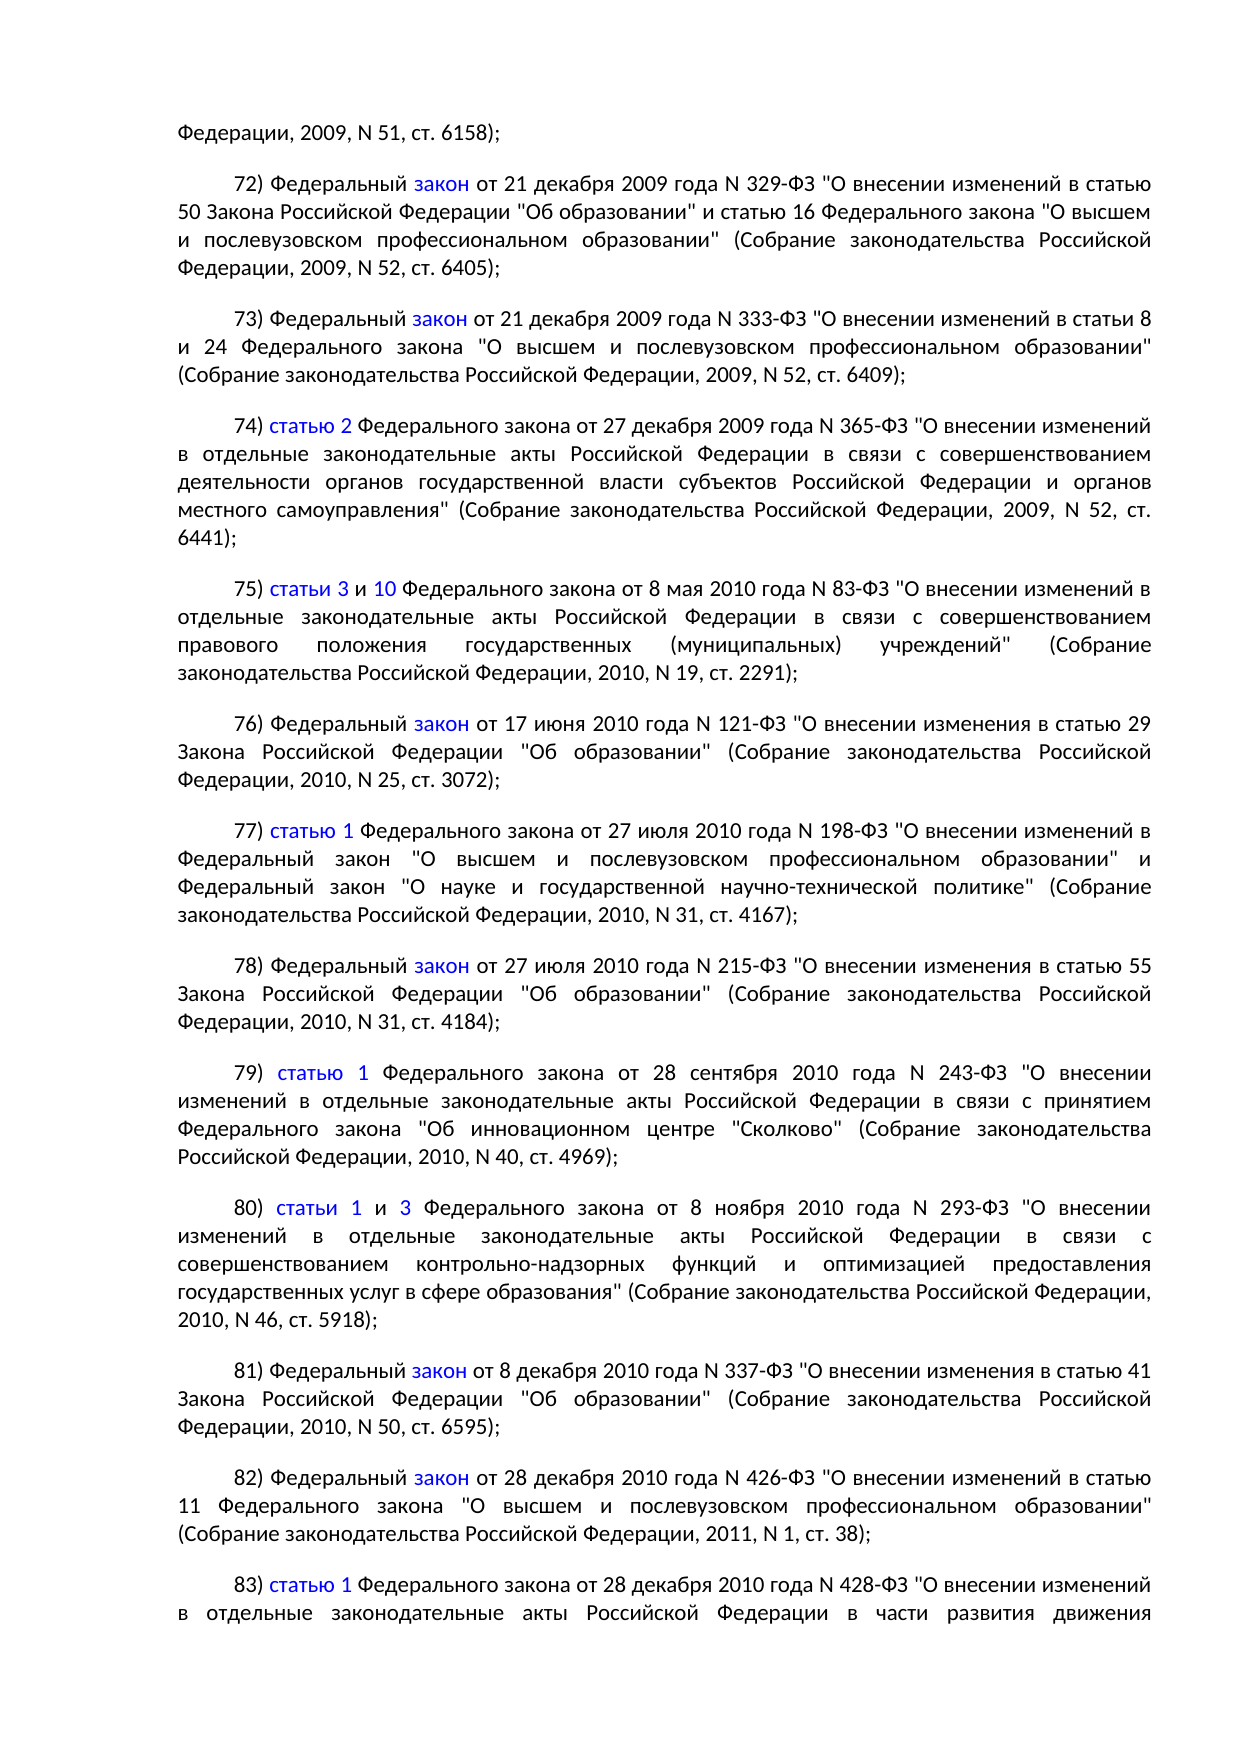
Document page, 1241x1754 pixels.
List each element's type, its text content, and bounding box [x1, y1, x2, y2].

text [177, 118, 1152, 146]
text 75) статьи 3 и 10 Федерального закона от 8 мая 2010 года N 83-ФЗ "О внесении изменений в отдельные законодательные акты Российской Федерации в связи с совершенствованием правового положения государственных (муниципальных) учреждений" (Собрание законодательства Российской Федерации, 2010, N 19, ст. 2291); [177, 574, 1152, 686]
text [177, 1570, 1152, 1626]
text 77) статью 1 Федерального закона от 27 июля 2010 года N 198-ФЗ "О внесении изменений в Федеральный закон "О высшем и послевузовском профессиональном образовании" и Федеральный закон "О науке и государственной научно-технической политике" (Собрание законодательства Российской Федерации, 2010, N 31, ст. 4167); [177, 816, 1152, 928]
text 78) Федеральный закон от 27 июля 2010 года N 215-ФЗ "О внесении изменения в статью 55 Закона Российской Федерации "Об образовании" (Собрание законодательства Российской Федерации, 2010, N 31, ст. 4184); [177, 951, 1152, 1035]
text 73) Федеральный закон от 21 декабря 2009 года N 333-ФЗ "О внесении изменений в статьи 8 и 24 Федерального закона "О высшем и послевузовском профессиональном образовании" (Собрание законодательства Российской Федерации, 2009, N 52, ст. 6409); [177, 304, 1152, 388]
text 79) статью 1 Федерального закона от 28 сентября 2010 года N 243-ФЗ "О внесении изменений в отдельные законодательные акты Российской Федерации в связи с принятием Федерального закона "Об инновационном центре "Сколково" (Собрание законодательства Российской Федерации, 2010, N 40, ст. 4969); [177, 1058, 1152, 1170]
text 81) Федеральный закон от 8 декабря 2010 года N 337-ФЗ "О внесении изменения в статью 41 Закона Российской Федерации "Об образовании" (Собрание законодательства Российской Федерации, 2010, N 50, ст. 6595); [177, 1356, 1152, 1440]
text 74) статью 2 Федерального закона от 27 декабря 2009 года N 365-ФЗ "О внесении изменений в отдельные законодательные акты Российской Федерации в связи с совершенствованием деятельности органов государственной власти субъектов Российской Федерации и органов местного самоуправления" (Собрание законодательства Российской Федерации, 2009, N 52, ст. 6441); [177, 411, 1152, 551]
text 80) статьи 1 и 3 Федерального закона от 8 ноября 2010 года N 293-ФЗ "О внесении изменений в отдельные законодательные акты Российской Федерации в связи с совершенствованием контрольно-надзорных функций и оптимизацией предоставления государственных услуг в сфере образования" (Собрание законодательства Российской Федерации, 2010, N 46, ст. 5918); [177, 1193, 1152, 1333]
text 82) Федеральный закон от 28 декабря 2010 года N 426-ФЗ "О внесении изменений в статью 11 Федерального закона "О высшем и послевузовском профессиональном образовании" (Собрание законодательства Российской Федерации, 2011, N 1, ст. 38); [177, 1463, 1152, 1547]
text 76) Федеральный закон от 17 июня 2010 года N 121-ФЗ "О внесении изменения в статью 29 Закона Российской Федерации "Об образовании" (Собрание законодательства Российской Федерации, 2010, N 25, ст. 3072); [177, 709, 1152, 793]
text 72) Федеральный закон от 21 декабря 2009 года N 329-ФЗ "О внесении изменений в статью 50 Закона Российской Федерации "Об образовании" и статью 16 Федерального закона "О высшем и послевузовском профессиональном образовании" (Собрание законодательства Российской Федерации, 2009, N 52, ст. 6405); [177, 169, 1152, 281]
